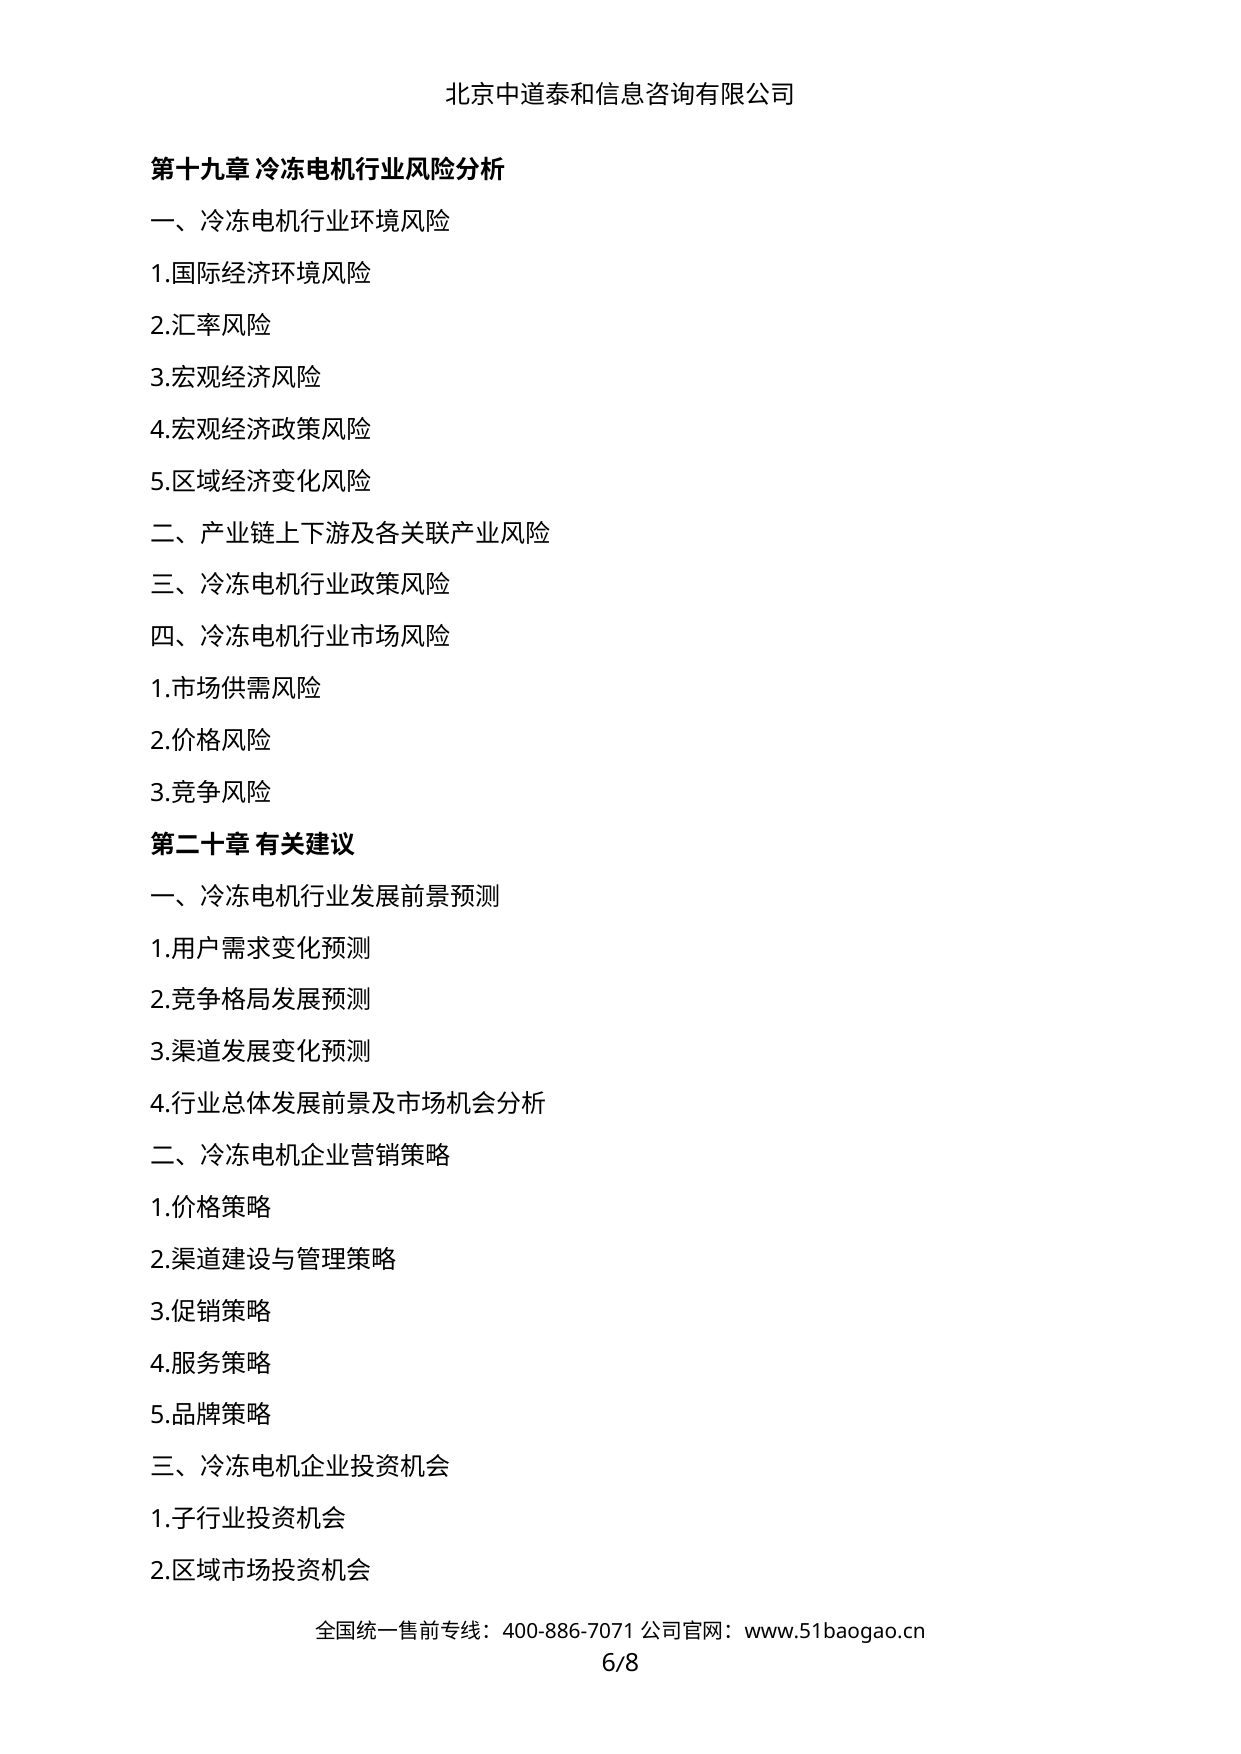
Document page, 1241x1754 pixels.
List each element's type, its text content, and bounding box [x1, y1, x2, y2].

text 4.宏观经济政策风险 [150, 409, 1090, 446]
text 1.子行业投资机会 [150, 1499, 1090, 1535]
text 第十九章 冷冻电机行业风险分析 [150, 150, 1090, 186]
text 4.服务策略 [150, 1343, 1090, 1379]
text 四、冷冻电机行业市场风险 [150, 617, 1090, 653]
text 2.价格风险 [150, 721, 1090, 757]
text 二、产业链上下游及各关联产业风险 [150, 513, 1090, 549]
text 三、冷冻电机行业政策风险 [150, 565, 1090, 601]
text 2.渠道建设与管理策略 [150, 1239, 1090, 1276]
text 一、冷冻电机行业环境风险 [150, 202, 1090, 238]
text 2.区域市场投资机会 [150, 1551, 1090, 1587]
text 一、冷冻电机行业发展前景预测 [150, 876, 1090, 912]
text 3.竞争风险 [150, 772, 1090, 809]
text 4.行业总体发展前景及市场机会分析 [150, 1084, 1090, 1120]
text 1.价格策略 [150, 1187, 1090, 1224]
text 1.市场供需风险 [150, 669, 1090, 705]
text 2.汇率风险 [150, 306, 1090, 342]
text 1.用户需求变化预测 [150, 928, 1090, 964]
text 3.促销策略 [150, 1291, 1090, 1327]
text 3.宏观经济风险 [150, 357, 1090, 394]
text 第二十章 有关建议 [150, 824, 1090, 861]
text 3.渠道发展变化预测 [150, 1032, 1090, 1068]
text 5.品牌策略 [150, 1395, 1090, 1431]
text 三、冷冻电机企业投资机会 [150, 1447, 1090, 1483]
text 5.区域经济变化风险 [150, 461, 1090, 497]
text 二、冷冻电机企业营销策略 [150, 1136, 1090, 1172]
text 2.竞争格局发展预测 [150, 980, 1090, 1016]
text 1.国际经济环境风险 [150, 254, 1090, 290]
